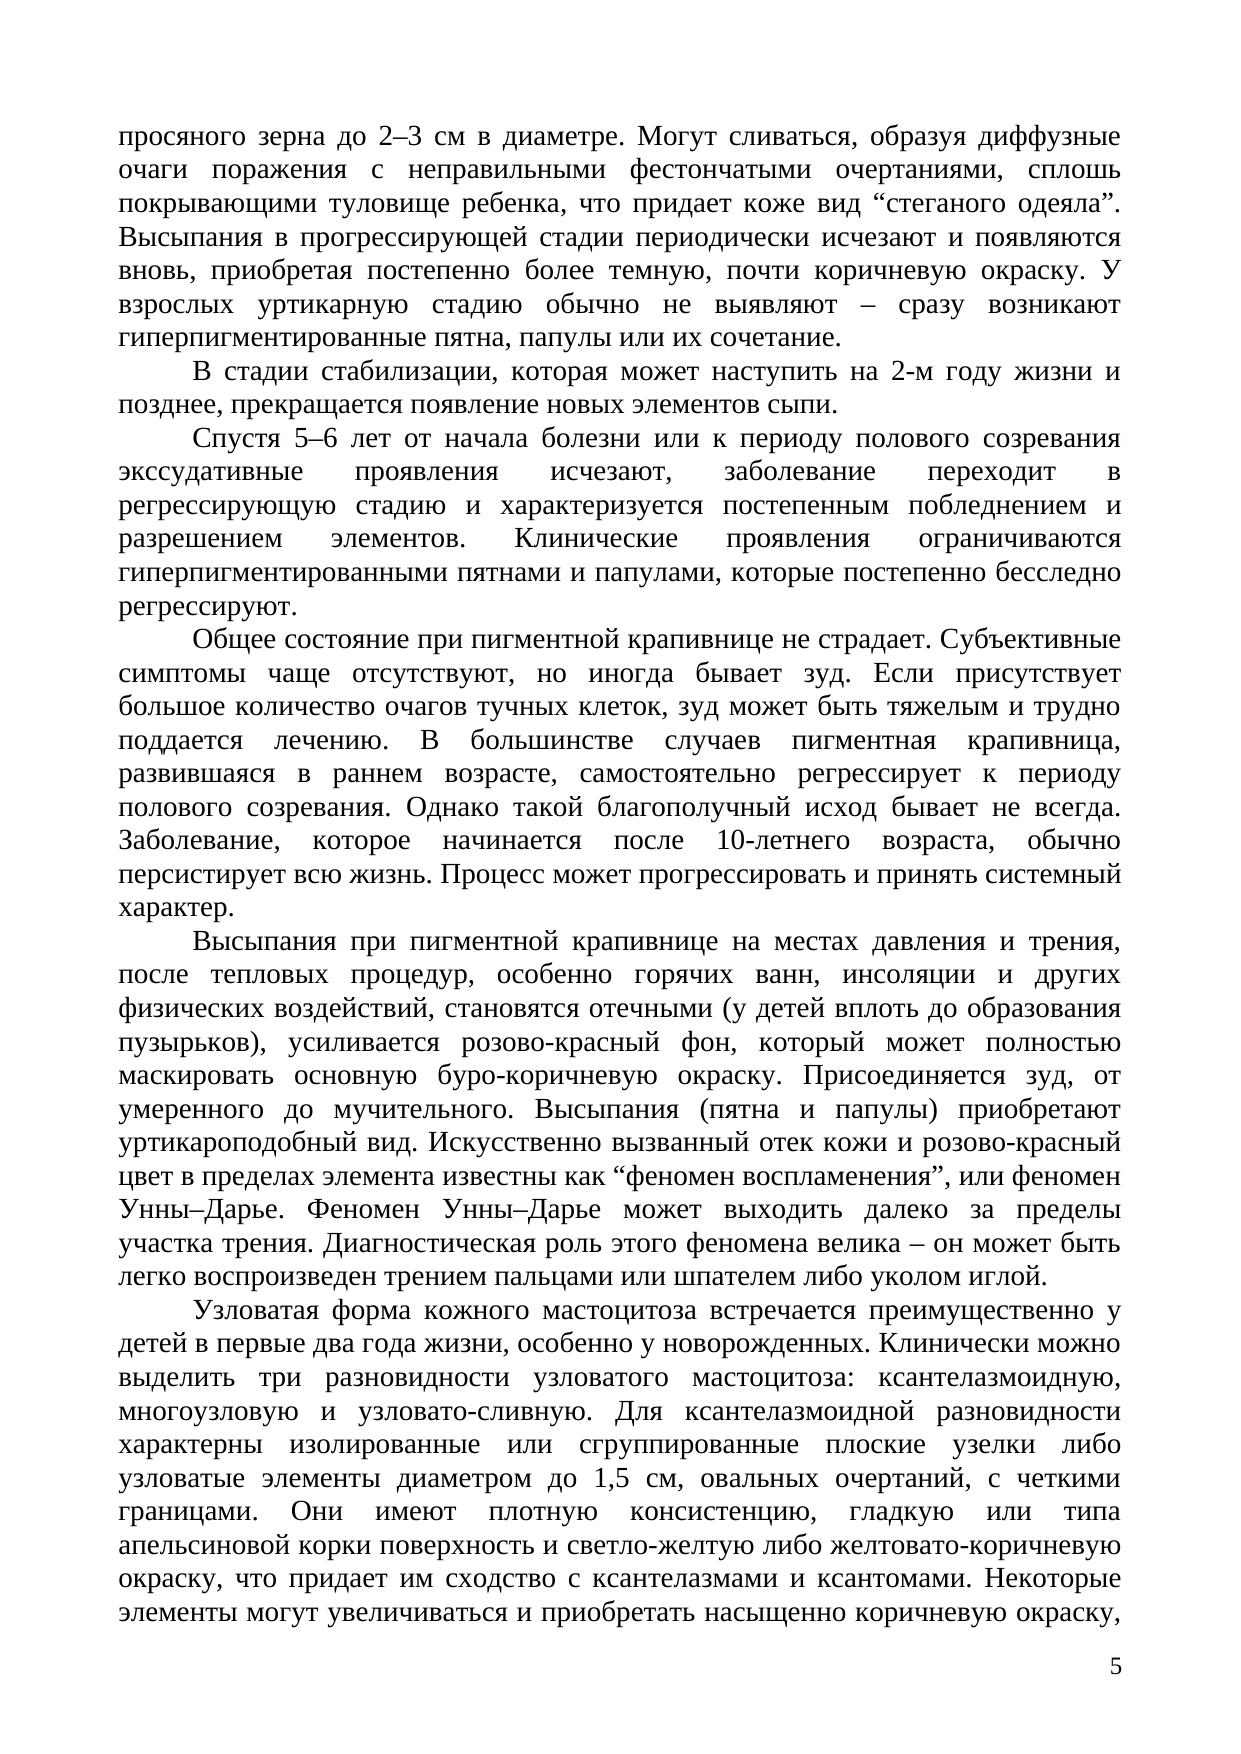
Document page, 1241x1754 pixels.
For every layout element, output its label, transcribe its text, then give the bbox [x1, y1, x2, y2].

text Спустя 5–6 лет от начала болезни или к периоду полового созревания экссудативные проявления исчезают, заболевание переходит в регрессирующую стадию и характеризуется постепенным побледнением и разрешением элементов. Клинические проявления ограничиваются гиперпигментированными пятнами и папулами, которые постепенно бесследно регрессируют. [118, 420, 1122, 621]
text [118, 1292, 1122, 1627]
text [118, 118, 1122, 353]
text В стадии стабилизации, которая может наступить на 2-м году жизни и позднее, прекращается появление новых элементов сыпи. [118, 353, 1122, 420]
text Высыпания при пигментной крапивнице на местах давления и трения, после тепловых процедур, особенно горячих ванн, инсоляции и других физических воздействий, становятся отечными (у детей вплоть до образования пузырьков), усиливается розово-красный фон, который может полностью маскировать основную буро-коричневую окраску. Присоединяется зуд, от умеренного до мучительного. Высыпания (пятна и папулы) приобретают уртикароподобный вид. Искусственно вызванный отек кожи и розово-красный цвет в пределах элемента известны как “феномен воспламенения”, или феномен Унны–Дарье. Феномен Унны–Дарье может выходить далеко за пределы участка трения. Диагностическая роль этого феномена велика – он может быть легко воспроизведен трением пальцами или шпателем либо уколом иглой. [118, 923, 1122, 1292]
text Общее состояние при пигментной крапивнице не страдает. Субъективные симптомы чаще отсутствуют, но иногда бывает зуд. Если присутствует большое количество очагов тучных клеток, зуд может быть тяжелым и трудно поддается лечению. В большинстве случаев пигментная крапивница, развившаяся в раннем возрасте, самостоятельно регрессирует к периоду полового созревания. Однако такой благополучный исход бывает не всегда. Заболевание, которое начинается после 10-летнего возраста, обычно персистирует всю жизнь. Процесс может прогрессировать и принять системный характер. [118, 621, 1122, 923]
